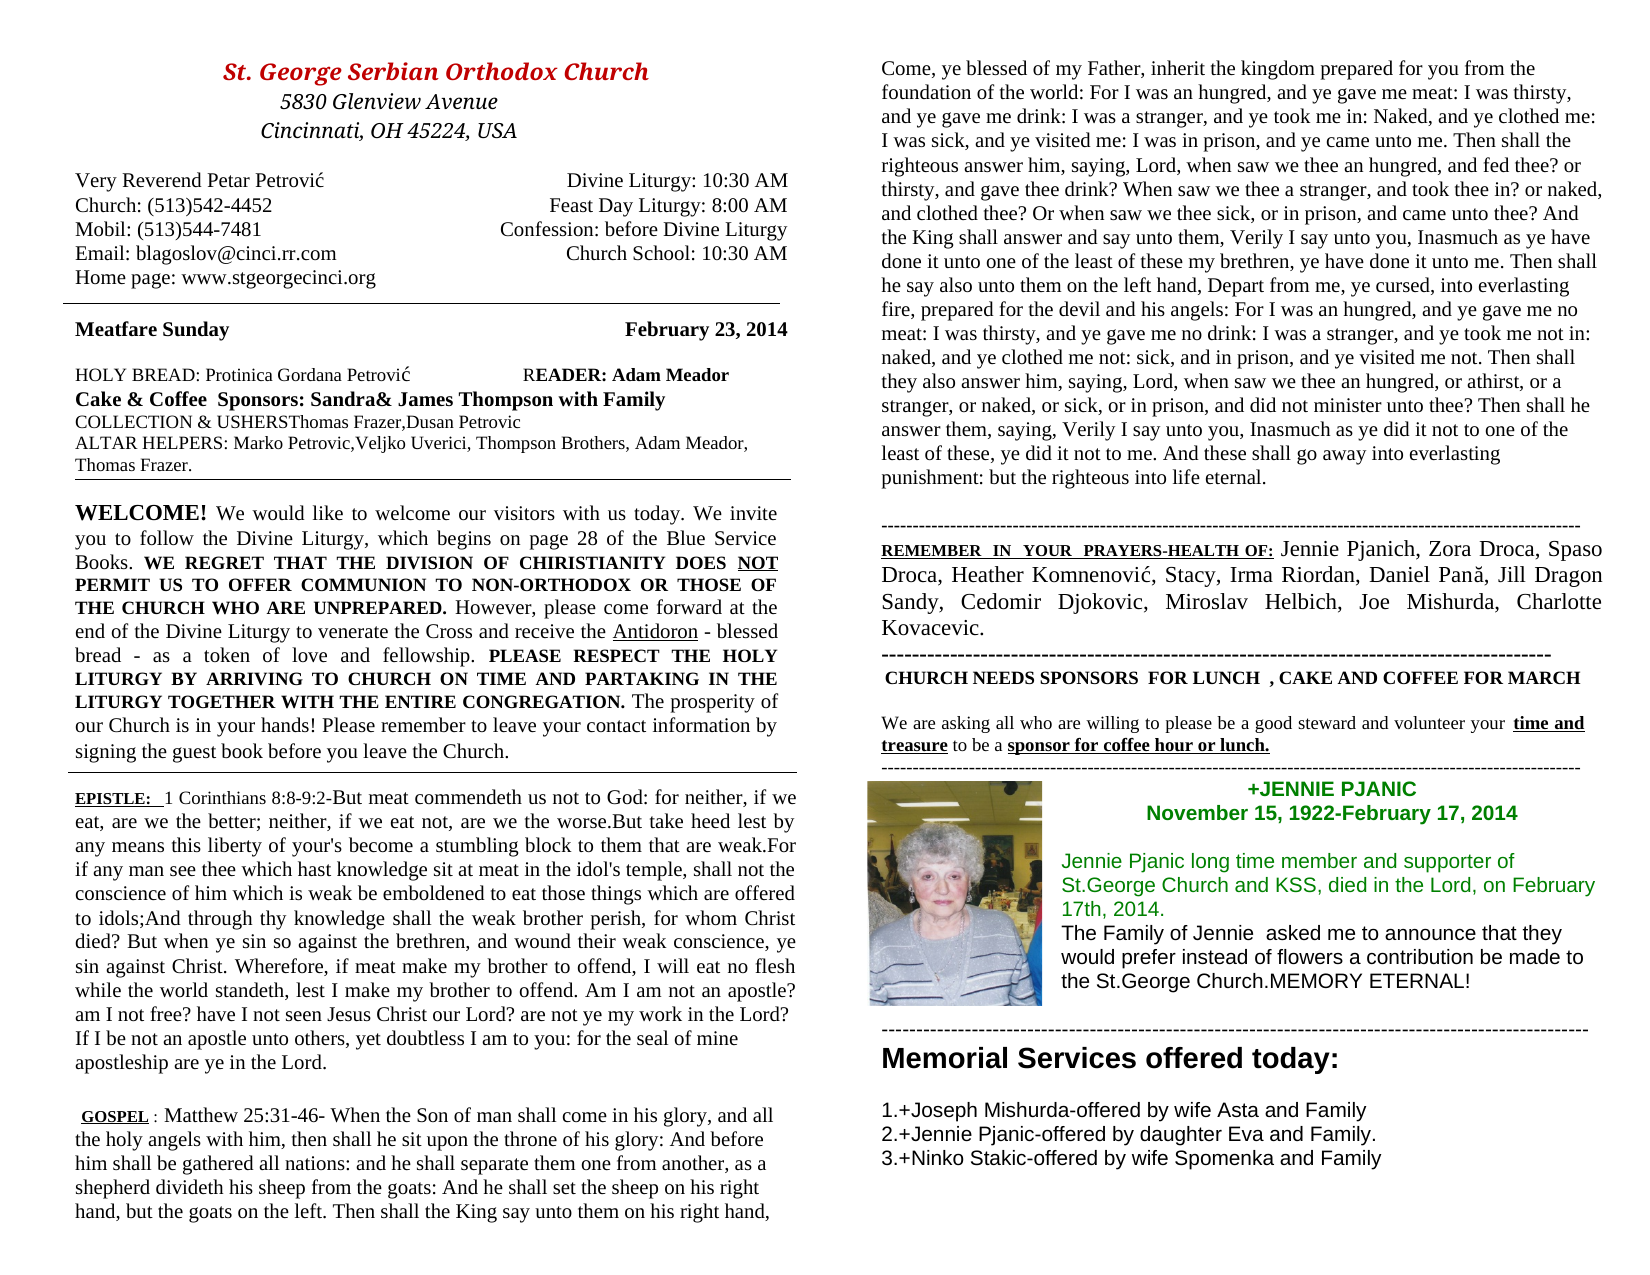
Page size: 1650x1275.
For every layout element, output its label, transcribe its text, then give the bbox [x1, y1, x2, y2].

text Cincinnati, OH 45224, USA [0, 116, 797, 144]
text COLLECTION & USHERSThomas Frazer,Dusan Petrovic [75, 411, 797, 432]
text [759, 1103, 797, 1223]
text ---------------------------------------------------------------------------------------------------------------- [881, 756, 1584, 777]
text ---------------------------------------------------------------------------------------------------------------- [881, 513, 1603, 535]
text WELCOME! We would like to welcome our visitors with us today. We invite you to follow the Divine Liturgy, which begins on page 28 of the Blue Service Books. WE REGRET THAT THE DIVISION OF CHIRISTIANITY DOES NOT PERMIT US TO OFFER COMMUNION TO NON-ORTHODOX OR THOSE OF THE CHURCH WHO ARE UNPREPARED. However, please come forward at the end of the Divine Liturgy to venerate the Cross and receive the Antidoron - blessed bread - as a token of love and fellowship. PLEASE RESPECT THE HOLY LITURGY BY ARRIVING TO CHURCH ON TIME AND PARTAKING IN THE LITURGY TOGETHER WITH THE ENTIRE CONGREGATION. The prosperity of our Church is in your hands! Please remember to leave your contact information by signing the guest book before you leave the Church. [75, 499, 778, 763]
text Cake & Coffee Sponsors: Sandra& James Thompson with Family [75, 386, 797, 411]
text The Family of Jennie asked me to announce that they would prefer instead of flowers a contribution be made to the St.George Church.MEMORY ETERNAL! [881, 921, 1603, 993]
text 1.+Joseph Mishurda-offered by wife Asta and Family [881, 1098, 1603, 1122]
text Church: (513)542-4452 Feast Day Liturgy: 8:00 AM [75, 192, 797, 217]
text Jennie Pjanic long time member and supporter of St.George Church and KSS, died in the Lord, on February 17th, 2014. [881, 849, 1603, 921]
text 5830 Glenview Avenue [0, 87, 797, 116]
text Email: blagoslov@cinci.rr.com Church School: 10:30 AM [75, 241, 816, 265]
text ------------------------------------------------------------------------------------------------------ [881, 1017, 1603, 1041]
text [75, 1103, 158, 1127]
text REMEMBER IN YOUR PRAYERS-HEALTH OF: Jennie Pjanich, Zora Droca, Spaso Droca, Heather Komnenović, Stacy, Irma Riordan, Daniel Pană, Jill Dragon Sandy, Cedomir Djokovic, Miroslav Helbich, Joe Mishurda, Charlotte Kovacevic. [881, 535, 1603, 640]
text St. George Serbian Orthodox Church [75, 56, 797, 87]
text November 15, 1922-February 17, 2014 [881, 801, 1603, 825]
text We are asking all who are willing to please be a good steward and volunteer your time and treasure to be a sponsor for coffee hour or lunch. [881, 712, 1584, 756]
text CHURCH NEEDS SPONSORS FOR LUNCH , CAKE AND COFFEE FOR MARCH [881, 667, 1584, 688]
text ALTAR HELPERS: Marko Petrovic,Veljko Uverici, Thompson Brothers, Adam Meador, Thomas Frazer. [75, 432, 797, 475]
text Mobil: (513)544-7481 Confession: before Divine Liturgy [75, 217, 797, 241]
picture [867, 781, 1043, 1006]
text If I be not an apostle unto others, yet doubtless I am to you: for the seal of mine apostleship are ye in the Lord. [327, 1026, 797, 1074]
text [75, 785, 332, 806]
text +JENNIE PJANIC [881, 777, 1603, 801]
text Very Reverend Petar Petrović Divine Liturgy: 10:30 AM [75, 168, 797, 192]
text 3.+Ninko Stakic-offered by wife Spomenka and Family [881, 1146, 1603, 1170]
text ---------------------------------------------------------------------------------------- [881, 640, 1584, 667]
text 2.+Jennie Pjanic-offered by daughter Eva and Family. [881, 1122, 1603, 1146]
text Meatfare Sunday February 23, 2014 [75, 317, 816, 341]
text Home page: www.stgeorgecinci.org [75, 265, 816, 289]
text HOLY BREAD: Protinica Gordana Petrović READER: Adam Meador [75, 362, 816, 386]
text Memorial Services offered today: [881, 1041, 1603, 1074]
